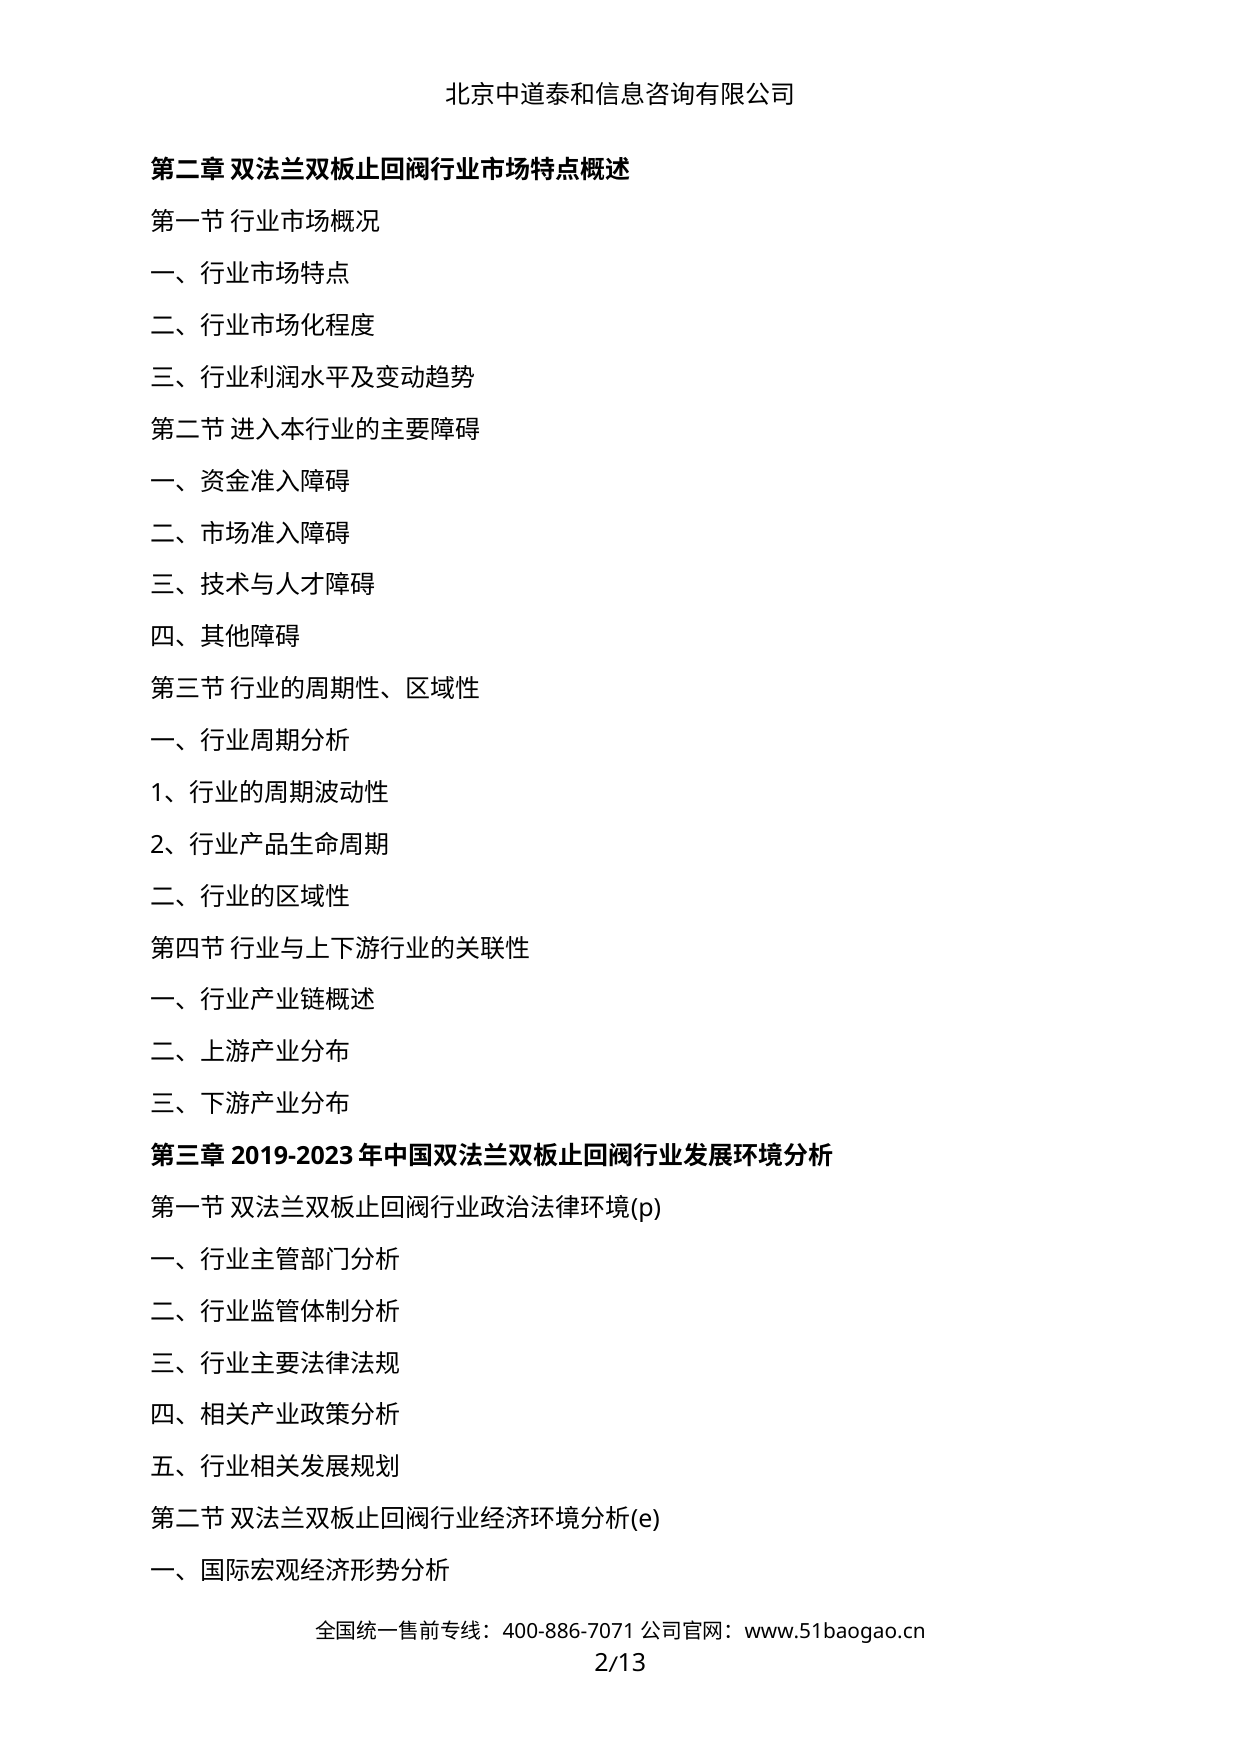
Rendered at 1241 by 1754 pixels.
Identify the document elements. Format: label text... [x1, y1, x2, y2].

text 五、行业相关发展规划 [150, 1447, 1090, 1483]
text 一、行业主管部门分析 [150, 1239, 1090, 1276]
text 三、技术与人才障碍 [150, 565, 1090, 601]
text 三、下游产业分布 [150, 1084, 1090, 1120]
text 第二节 双法兰双板止回阀行业经济环境分析(e) [150, 1499, 1090, 1535]
text 第一节 双法兰双板止回阀行业政治法律环境(p) [150, 1187, 1090, 1224]
text 一、资金准入障碍 [150, 461, 1090, 497]
text 二、行业监管体制分析 [150, 1291, 1090, 1327]
text 第四节 行业与上下游行业的关联性 [150, 928, 1090, 964]
text 三、行业利润水平及变动趋势 [150, 357, 1090, 394]
text 二、市场准入障碍 [150, 513, 1090, 549]
text 二、上游产业分布 [150, 1032, 1090, 1068]
text 2、行业产品生命周期 [150, 824, 1090, 861]
text 四、相关产业政策分析 [150, 1395, 1090, 1431]
text 一、行业周期分析 [150, 721, 1090, 757]
text 一、行业产业链概述 [150, 980, 1090, 1016]
text 第二节 进入本行业的主要障碍 [150, 409, 1090, 446]
text 四、其他障碍 [150, 617, 1090, 653]
text 一、行业市场特点 [150, 254, 1090, 290]
text 二、行业市场化程度 [150, 306, 1090, 342]
text 1、行业的周期波动性 [150, 772, 1090, 809]
text 三、行业主要法律法规 [150, 1343, 1090, 1379]
text 二、行业的区域性 [150, 876, 1090, 912]
text 第一节 行业市场概况 [150, 202, 1090, 238]
text 第三节 行业的周期性、区域性 [150, 669, 1090, 705]
text 第三章 2019-2023年中国双法兰双板止回阀行业发展环境分析 [150, 1136, 1090, 1172]
text 一、国际宏观经济形势分析 [150, 1551, 1090, 1587]
text 第二章 双法兰双板止回阀行业市场特点概述 [150, 150, 1090, 186]
